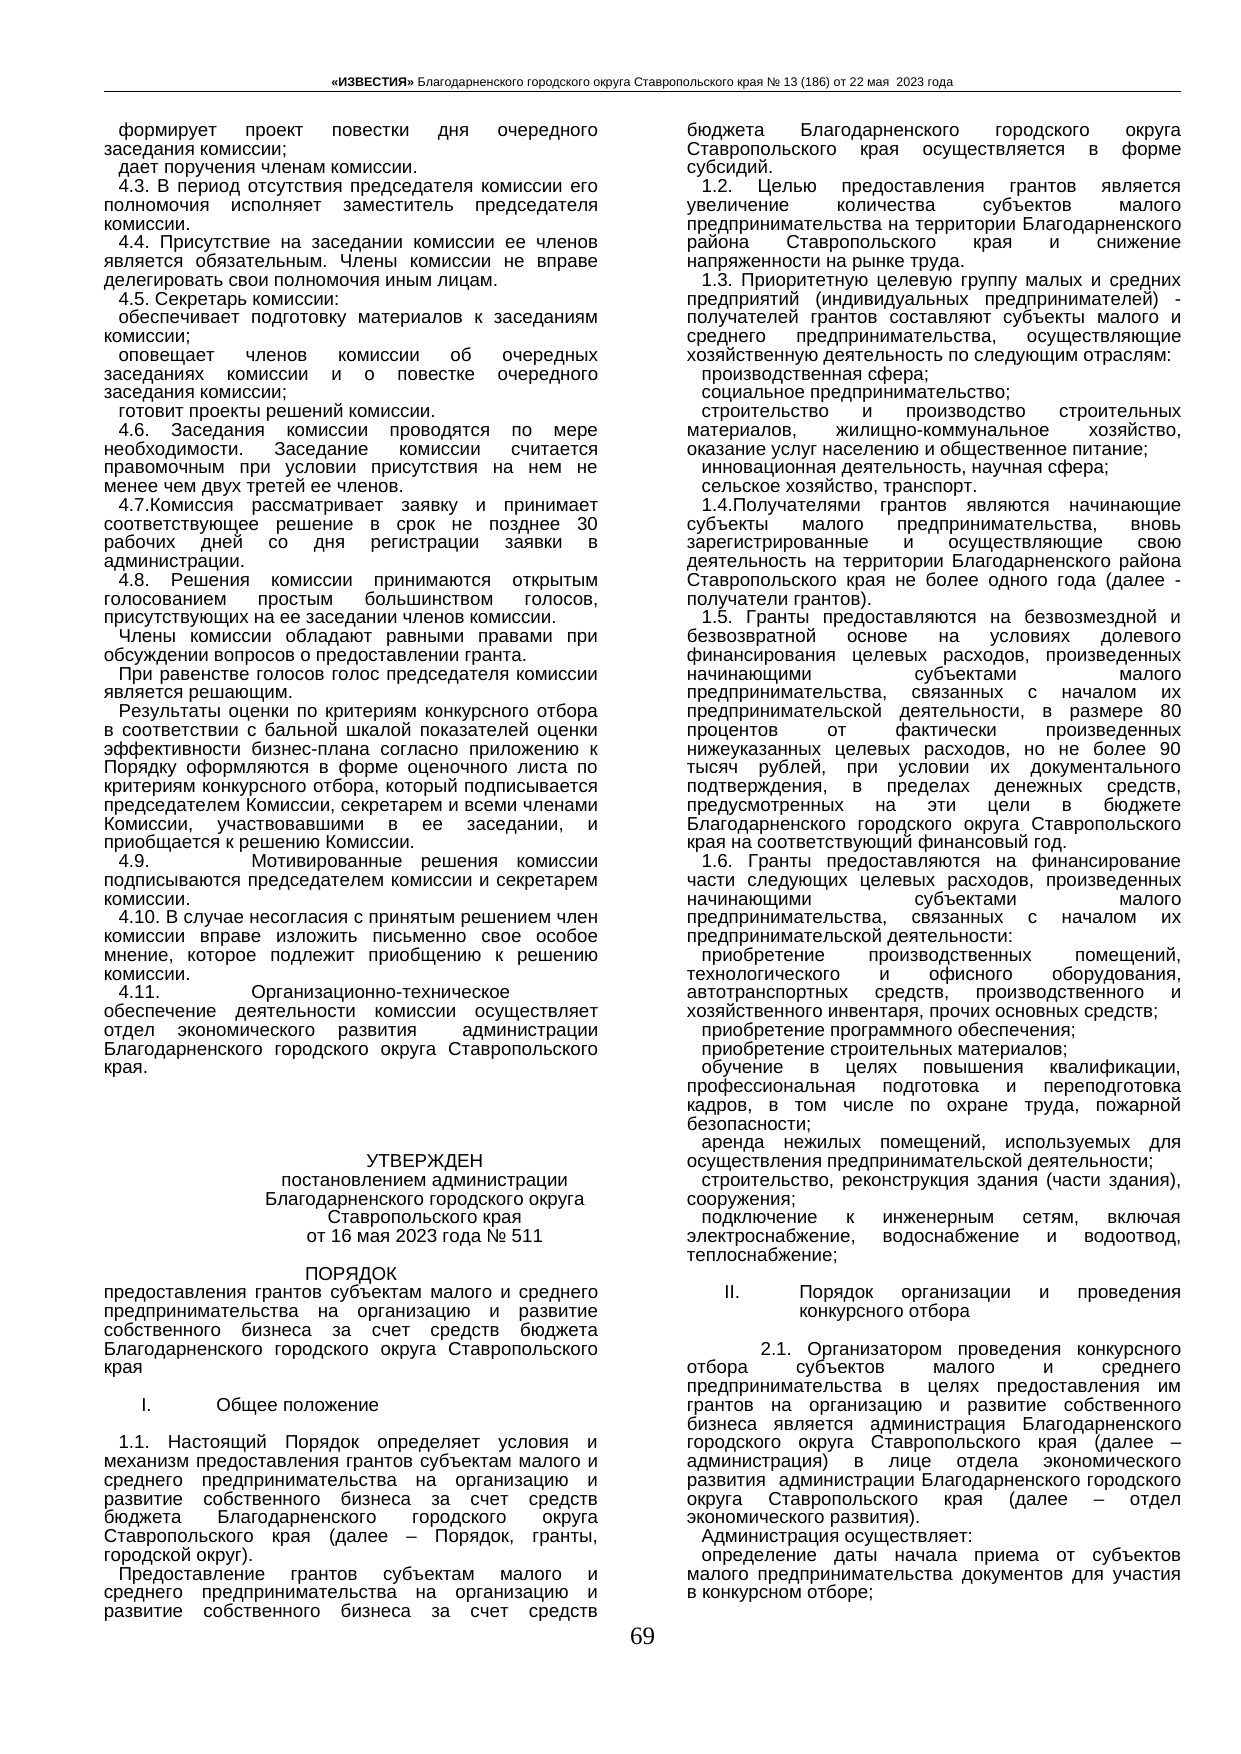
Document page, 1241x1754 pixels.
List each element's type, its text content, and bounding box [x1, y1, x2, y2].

text 4.8. Решения комиссии принимаются открытым голосованием простым большинством голосов, присутствующих на ее заседании членов комиссии. [103, 571, 598, 627]
text приобретение производственных помещений, технологического и офисного оборудования, автотранспортных средств, производственного и хозяйственного инвентаря, прочих основных средств; [687, 946, 1181, 1021]
text сельское хозяйство, транспорт. [687, 477, 1181, 496]
text 4.5. Секретарь комиссии: [103, 290, 598, 309]
text 1.1. Настоящий Порядок определяет условия и механизм предоставления грантов субъектам малого и среднего предпринимательства на организацию и развитие собственного бизнеса за счет средств бюджета Благодарненского городского округа Ставропольского края (далее – Порядок, гранты, городской округ). [103, 1434, 598, 1565]
text 1.5. Гранты предоставляются на безвозмездной и безвозвратной основе на условиях долевого финансирования целевых расходов, произведенных начинающими субъектами малого предпринимательства, связанных с началом их предпринимательской деятельности, в размере 80 процентов от фактически произведенных нижеуказанных целевых расходов, но не более 90 тысяч рублей, при условии их документального подтверждения, в пределах денежных средств, предусмотренных на эти цели в бюджете Благодарненского городского округа Ставропольского края на соответствующий финансовый год. [687, 609, 1181, 852]
text 1.4.Получателями грантов являются начинающие субъекты малого предпринимательства, вновь зарегистрированные и осуществляющие свою деятельность на территории Благодарненского района Ставропольского края не более одного года (далее - получатели грантов). [687, 496, 1181, 609]
text 4.11. Организационно-техническое обеспечение деятельности комиссии осуществляет отдел экономического развития администрации Благодарненского городского округа Ставропольского края. [103, 984, 598, 1077]
text обучение в целях повышения квалификации, профессиональная подготовка и переподготовка кадров, в том числе по охране труда, пожарной безопасности; [687, 1059, 1181, 1134]
text аренда нежилых помещений, используемых для осуществления предпринимательской деятельности; [687, 1134, 1181, 1171]
text приобретение строительных материалов; [687, 1040, 1181, 1059]
text формирует проект повестки дня очередного заседания комиссии; [103, 121, 598, 159]
text 2.1. Организатором проведения конкурсного отбора субъектов малого и среднего предпринимательства в целях предоставления им грантов на организацию и развитие собственного бизнеса является администрация Благодарненского городского округа Ставропольского края (далее – администрация) в лице отдела экономического развития администрации Благодарненского городского округа Ставропольского края (далее – отдел экономического развития). [687, 1340, 1181, 1527]
text подключение к инженерным сетям, включая электроснабжение, водоснабжение и водоотвод, теплоснабжение; [687, 1209, 1181, 1265]
text Администрация осуществляет: [687, 1527, 1181, 1546]
text от 16 мая 2023 года № 511 [251, 1227, 598, 1246]
text оповещает членов комиссии об очередных заседаниях комиссии и о повестке очередного заседания комиссии; [103, 346, 598, 402]
text 4.4. Присутствие на заседании комиссии ее членов является обязательным. Члены комиссии не вправе делегировать свои полномочия иным лицам. [103, 234, 598, 290]
text строительство и производство строительных материалов, жилищно-коммунальное хозяйство, оказание услуг населению и общественное питание; [687, 402, 1181, 459]
text Члены комиссии обладают равными правами при обсуждении вопросов о предоставлении гранта. [103, 627, 598, 665]
text 4.10. В случае несогласия с принятым решением член комиссии вправе изложить письменно свое особое мнение, которое подлежит приобщению к решению комиссии. [103, 909, 598, 984]
text ПОРЯДОК [103, 1265, 598, 1284]
text УТВЕРЖДЕН [251, 1152, 598, 1171]
text При равенстве голосов голос председателя комиссии является решающим. [103, 665, 598, 702]
text предоставления грантов субъектам малого и среднего предпринимательства на организацию и развитие собственного бизнеса за счет средств бюджета Благодарненского городского округа Ставропольского края [103, 1284, 598, 1377]
text 1.3. Приоритетную целевую группу малых и средних предприятий (индивидуальных предпринимателей) - получателей грантов составляют субъекты малого и среднего предпринимательства, осуществляющие хозяйственную деятельность по следующим отраслям: [687, 271, 1181, 365]
text 4.6. Заседания комиссии проводятся по мере необходимости. Заседание комиссии считается правомочным при условии присутствия на нем не менее чем двух третей ее членов. [103, 421, 598, 496]
text Результаты оценки по критериям конкурсного отбора в соответствии с бальной шкалой показателей оценки эффективности бизнес-плана согласно приложению к Порядку оформляются в форме оценочного листа по критериям конкурсного отбора, который подписывается председателем Комиссии, секретарем и всеми членами Комиссии, участвовавшими в ее заседании, и приобщается к решению Комиссии. [103, 702, 598, 852]
text 4.9. Мотивированные решения комиссии подписываются председателем комиссии и секретарем комиссии. [103, 852, 598, 909]
text строительство, реконструкция здания (части здания), сооружения; [687, 1171, 1181, 1209]
text 1.6. Гранты предоставляются на финансирование части следующих целевых расходов, произведенных начинающими субъектами малого предпринимательства, связанных с началом их предпринимательской деятельности: [687, 852, 1181, 946]
text 4.7.Комиссия рассматривает заявку и принимает соответствующее решение в срок не позднее 30 рабочих дней со дня регистрации заявки в администрации. [103, 496, 598, 571]
text определение даты начала приема от субъектов малого предпринимательства документов для участия в конкурсном отборе; [687, 1546, 1181, 1602]
text дает поручения членам комиссии. [103, 159, 598, 177]
text готовит проекты решений комиссии. [103, 402, 598, 421]
text постановлением администрации Благодарненского городского округа Ставропольского края [251, 1171, 598, 1227]
text 4.3. В период отсутствия председателя комиссии его полномочия исполняет заместитель председателя комиссии. [103, 177, 598, 234]
text Предоставление грантов субъектам малого и среднего предпринимательства на организацию и развитие собственного бизнеса за счет средств бюджета Благодарненского городского округа Ставропольского края осуществляется в форме субсидий. [687, 121, 1181, 177]
text 1.2. Целью предоставления грантов является увеличение количества субъектов малого предпринимательства на территории Благодарненского района Ставропольского края и снижение напряженности на рынке труда. [687, 177, 1181, 271]
text инновационная деятельность, научная сфера; [687, 459, 1064, 477]
text приобретение программного обеспечения; [687, 1021, 1181, 1040]
text Предоставление грантов субъектам малого и среднего предпринимательства на организацию и развитие собственного бизнеса за счет средств бюджета Благодарненского городского округа Ставропольского края осуществляется в форме субсидий. [103, 1565, 598, 1621]
text социальное предпринимательство; [687, 384, 1181, 402]
text обеспечивает подготовку материалов к заседаниям комиссии; [103, 309, 598, 346]
text производственная сфера; [687, 365, 1181, 384]
list Порядок организации и проведения конкурсного отбора [724, 1284, 1181, 1321]
list Общее положение [141, 1396, 598, 1415]
